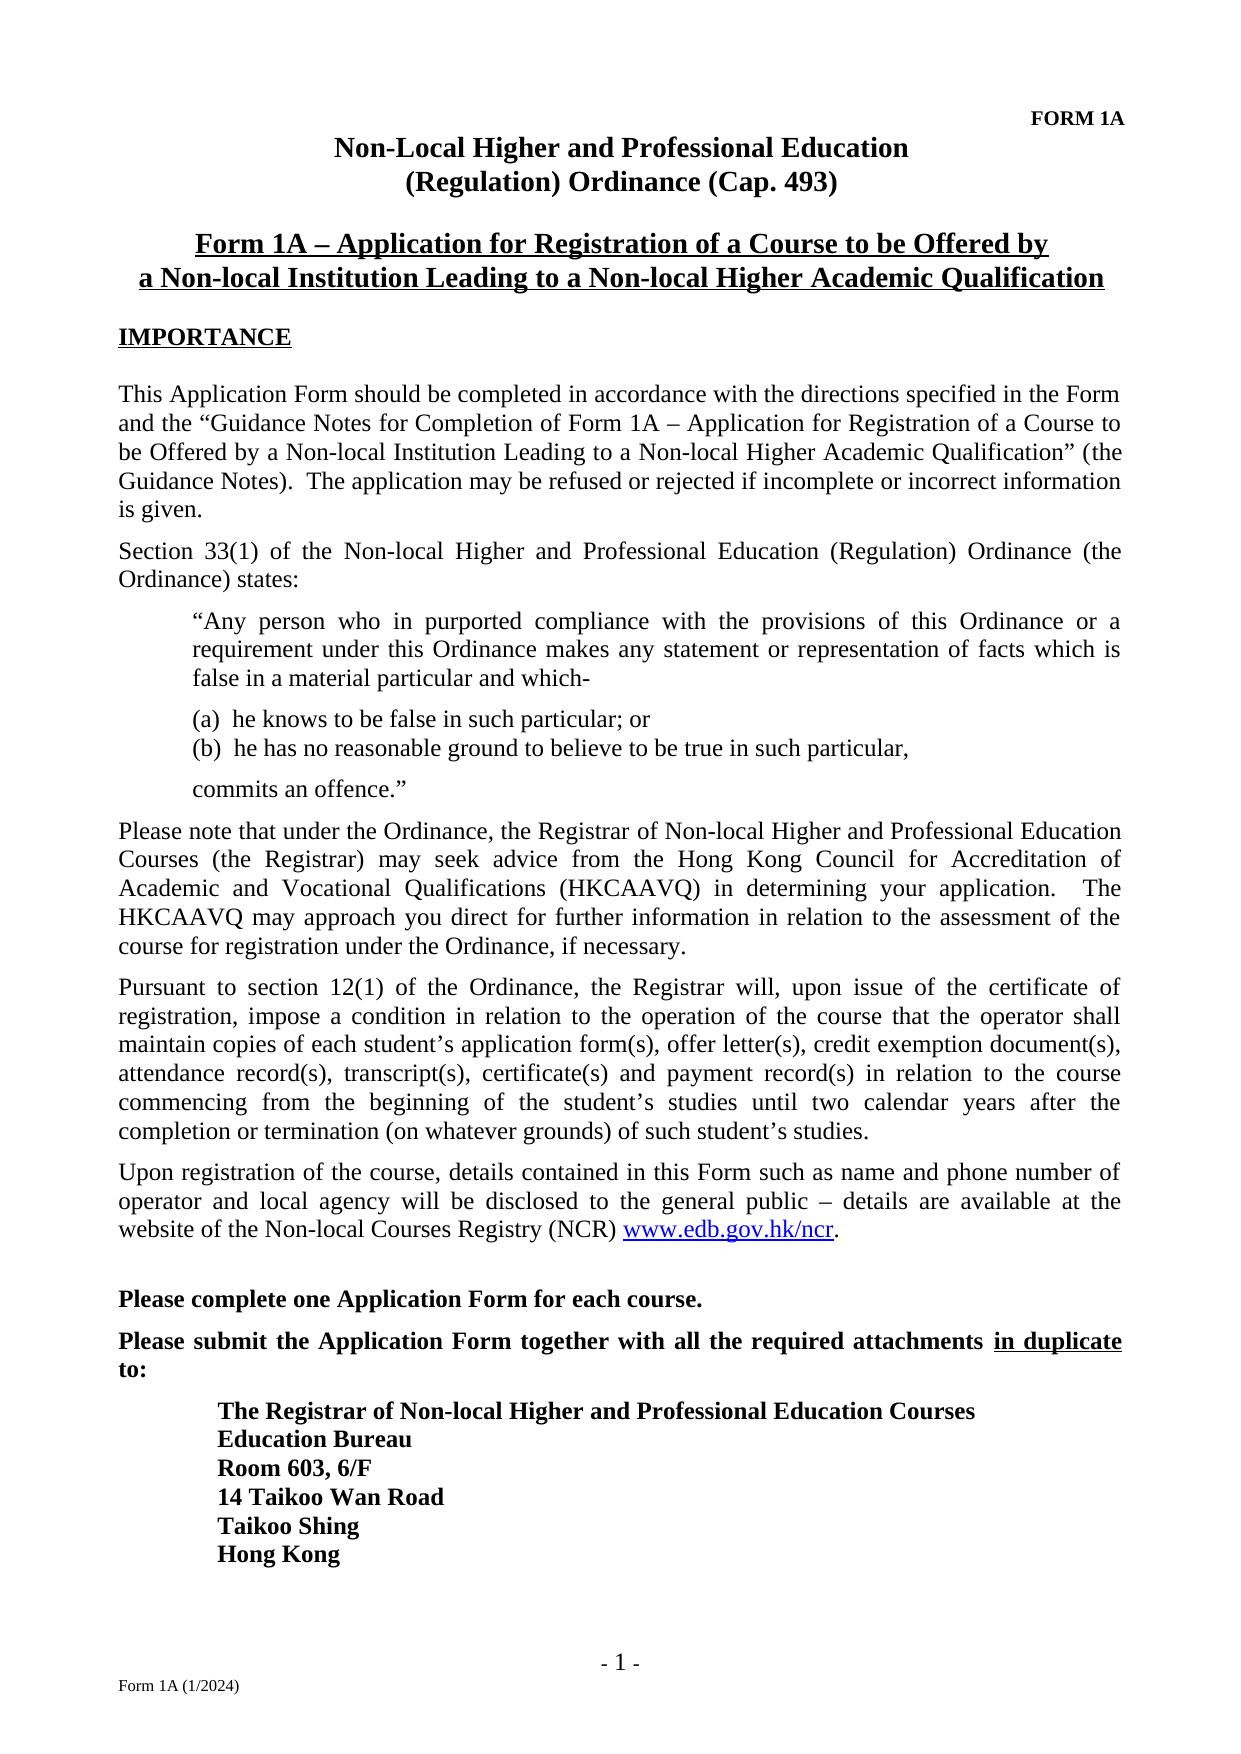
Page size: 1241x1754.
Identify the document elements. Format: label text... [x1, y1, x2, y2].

subtitle Non-Local Higher and Professional Education [118, 130, 1125, 164]
text Room 603, 6/F [168, 1453, 1122, 1482]
text Section 33(1) of the Non-local Higher and Professional Education (Regulation) Ordinance (the Ordinance) states: [118, 536, 1122, 593]
text (a) he knows to be false in such particular; or (b) he has no reasonable ground to believe to be true in such particular, [192, 704, 1122, 762]
text Hong Kong [168, 1539, 1122, 1568]
text Please complete one Application Form for each course. [118, 1256, 1122, 1313]
text commits an offence.” [192, 774, 1122, 803]
text The Registrar of Non-local Higher and Professional Education Courses [118, 1396, 1122, 1424]
text 14 Taikoo Wan Road [168, 1482, 1122, 1511]
text IMPORTANCE [118, 322, 1122, 351]
text “Any person who in purported compliance with the provisions of this Ordinance or a requirement under this Ordinance makes any statement or representation of facts which is false in a material particular and which- [192, 606, 1122, 692]
text Upon registration of the course, details contained in this Form such as name and phone number of operator and local agency will be disclosed to the general public – details are available at the website of the Non-local Courses Registry (NCR) www.edb.gov.hk/ncr. [118, 1157, 1122, 1243]
text (Regulation) Ordinance (Cap. 493) [118, 164, 1125, 197]
text Education Bureau [168, 1424, 1122, 1453]
text Please note that under the Ordinance, the Registrar of Non-local Higher and Professional Education Courses (the Registrar) may seek advice from the Hong Kong Council for Accreditation of Academic and Vocational Qualifications (HKCAAVQ) in determining your application. The HKCAAVQ may approach you direct for further information in relation to the assessment of the course for registration under the Ordinance, if necessary. [118, 816, 1122, 959]
text This Application Form should be completed in accordance with the directions specified in the Form and the “Guidance Notes for Completion of Form 1A – Application for Registration of a Course to be Offered by a Non-local Institution Leading to a Non-local Higher Academic Qualification” (the Guidance Notes). The application may be refused or rejected if incomplete or incorrect information is given. [118, 379, 1122, 523]
text Pursuant to section 12(1) of the Ordinance, the Registrar will, upon issue of the certificate of registration, impose a condition in relation to the operation of the course that the operator shall maintain copies of each student’s application form(s), offer letter(s), credit exemption document(s), attendance record(s), transcript(s), certificate(s) and payment record(s) in relation to the course commencing from the beginning of the student’s studies until two calendar years after the completion or termination (on whatever grounds) of such student’s studies. [118, 972, 1122, 1144]
subtitle FORM [118, 106, 1125, 130]
text Taikoo Shing [168, 1511, 1122, 1539]
text Please submit the Application Form together with all the required attachments in duplicate to: [118, 1326, 1122, 1383]
subtitle Form – Application for Registration of a Course to be Offered by [118, 226, 1125, 260]
text a Non-local Institution Leading to a Non-local Higher Academic Qualification [118, 260, 1125, 293]
